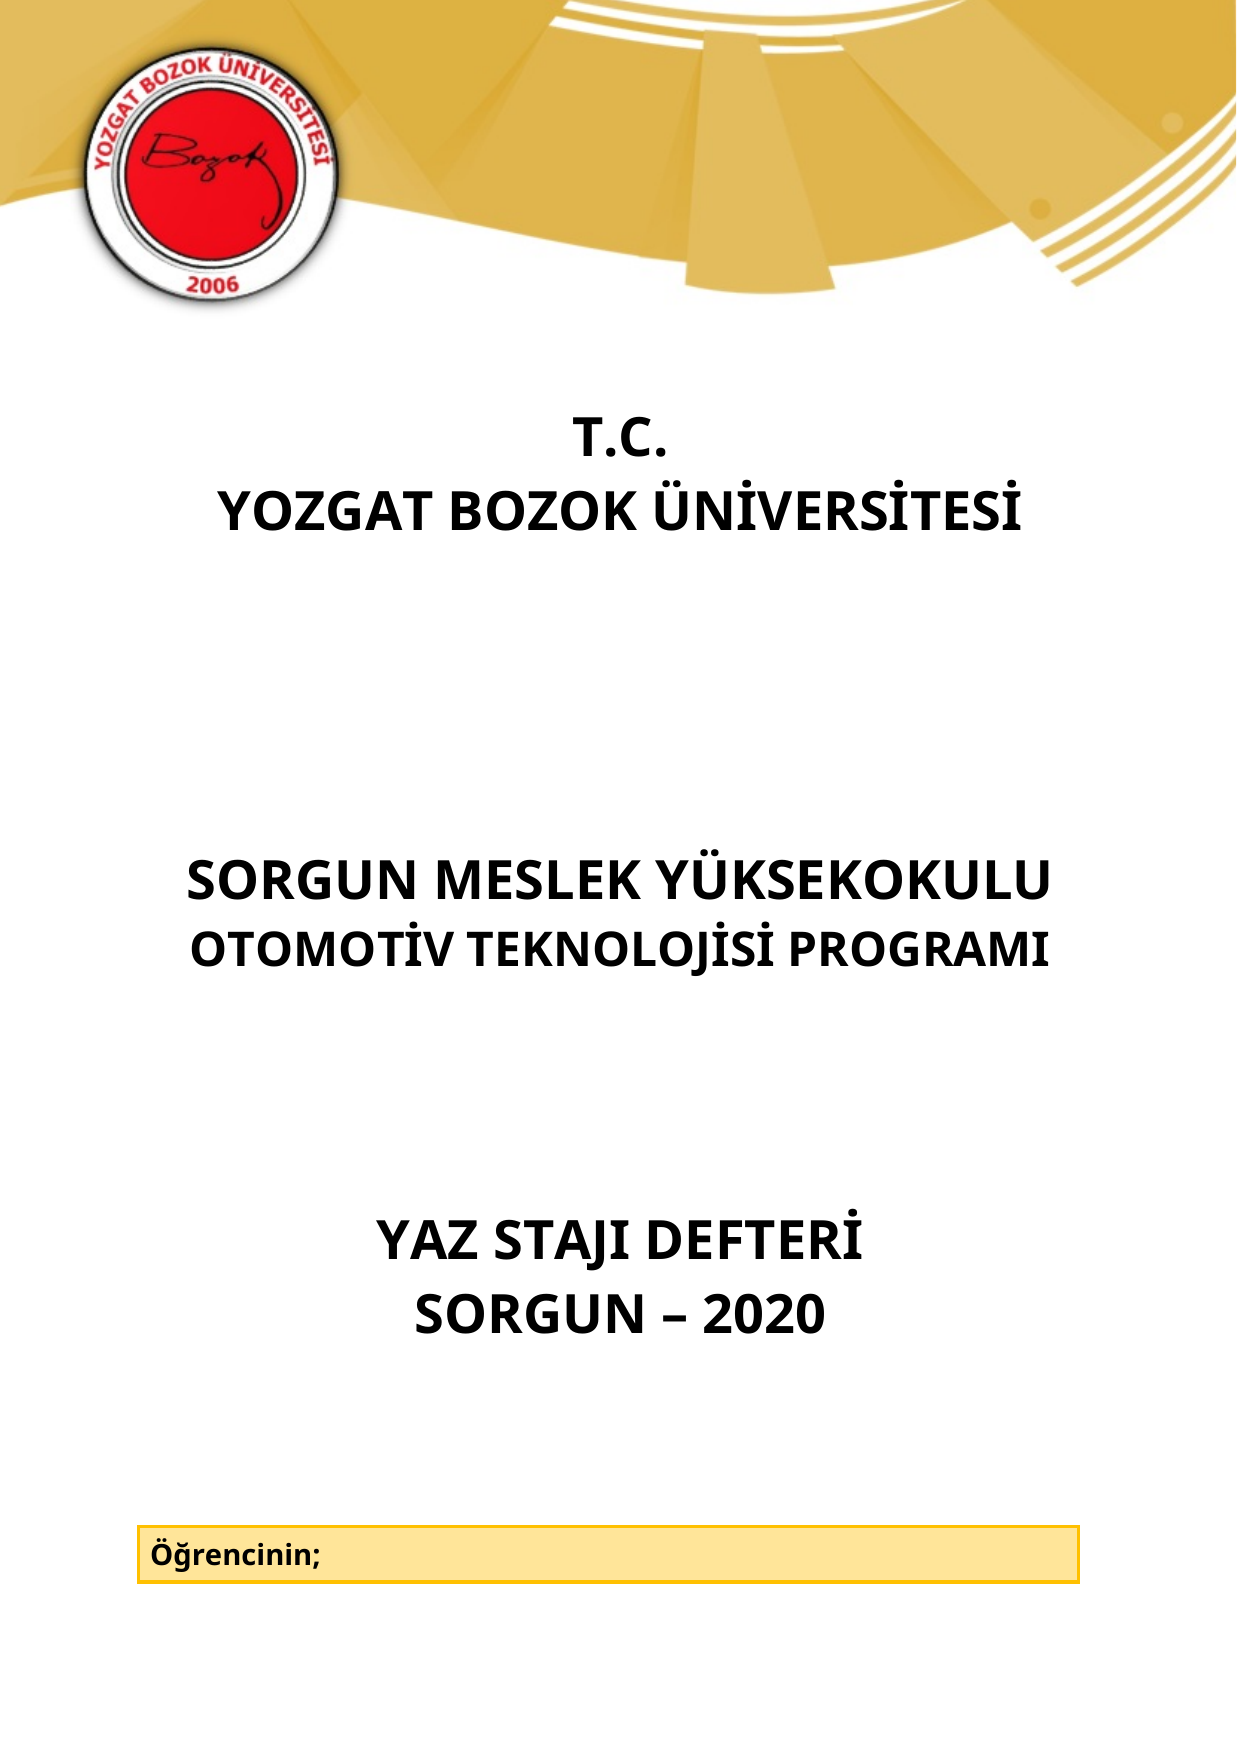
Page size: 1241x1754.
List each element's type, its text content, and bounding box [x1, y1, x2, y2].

text YOZGAT BOZOK ÜNİVERSİTESİ [150, 472, 1090, 546]
table_header Öğrencinin; [140, 1528, 1077, 1580]
text SORGUN – 2020 [150, 1275, 1090, 1349]
text T.C. [150, 399, 1090, 472]
picture [0, 0, 1237, 324]
text SORGUN MESLEK YÜKSEKOKULU [150, 841, 1090, 915]
text OTOMOTİV TEKNOLOJİSİ PROGRAMI [150, 915, 1090, 980]
text YAZ STAJI DEFTERİ [150, 1202, 1090, 1275]
